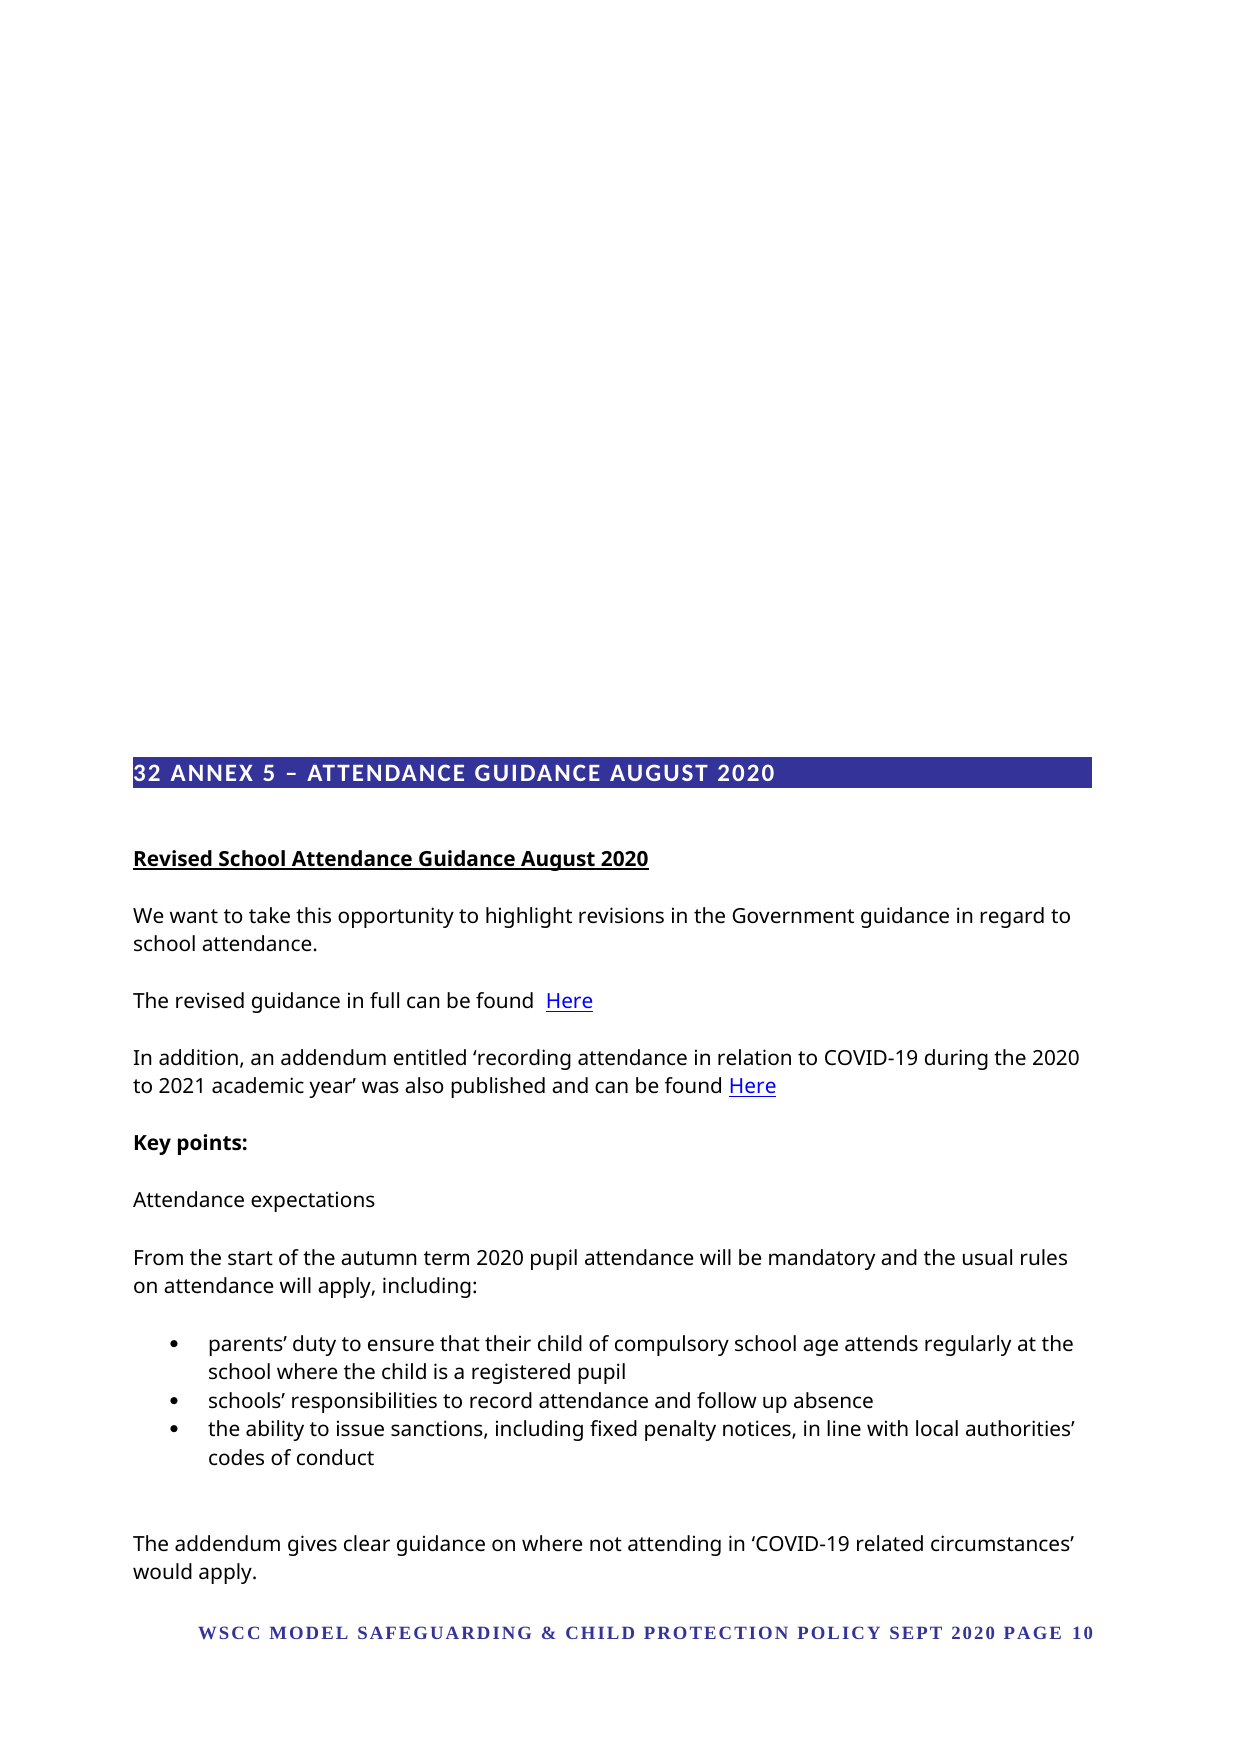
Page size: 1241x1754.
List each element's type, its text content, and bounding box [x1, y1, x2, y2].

list schools’ responsibilities to record attendance and follow up absence [170, 1386, 1092, 1414]
text Revised School Attendance Guidance August 2020 [133, 844, 1089, 873]
subtitle ANNEX 5 – Attendance guidance august 2020 [133, 757, 1092, 788]
list the ability to issue sanctions, including fixed penalty notices, in line with local authorities’ codes of conduct [170, 1414, 1092, 1471]
text The revised guidance in full can be found Here [133, 986, 1089, 1015]
text From the start of the autumn term 2020 pupil attendance will be mandatory and the usual rules on attendance will apply, including: [133, 1243, 1092, 1300]
text We want to take this opportunity to highlight revisions in the Government guidance in regard to school attendance. [133, 901, 1089, 958]
text Attendance expectations [133, 1185, 1092, 1214]
text Key points: [133, 1128, 1092, 1157]
list parents’ duty to ensure that their child of compulsory school age attends regularly at the school where the child is a registered pupil [170, 1329, 1092, 1386]
text The addendum gives clear guidance on where not attending in ‘COVID-19 related circumstances’ would apply. [133, 1529, 1092, 1586]
text In addition, an addendum entitled ‘recording attendance in relation to COVID-19 during the 2020 to 2021 academic year’ was also published and can be found Here [133, 1043, 1089, 1100]
